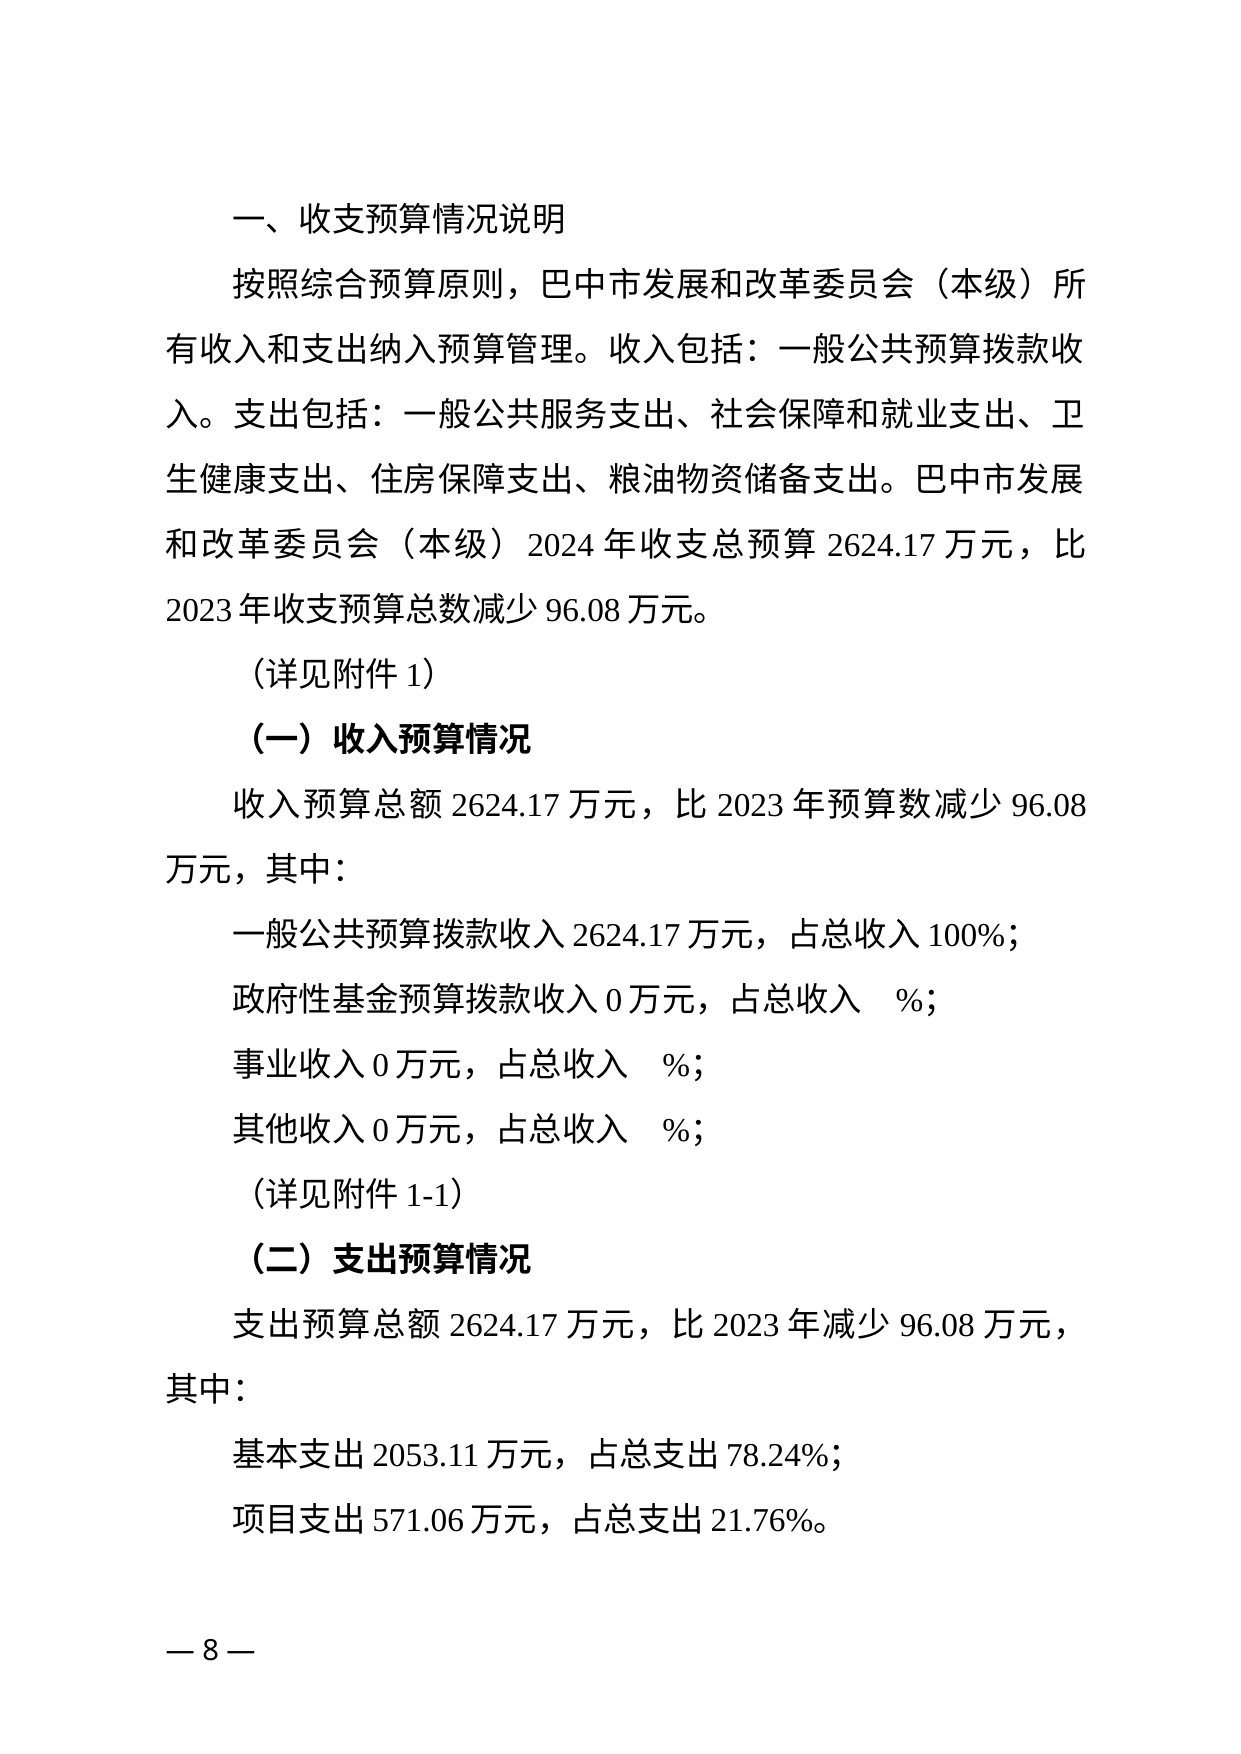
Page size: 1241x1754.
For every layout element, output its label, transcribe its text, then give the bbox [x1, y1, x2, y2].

list 政府性基金预算拨款收入0万元，占总收入 %； [165, 964, 1087, 1029]
list 收入预算总额2624.17万元，比2023年预算数减少96.08万元，其中： [165, 769, 1087, 899]
list （详见附件1-1） [165, 1159, 1087, 1224]
text （详见附件1） [165, 639, 1087, 704]
list 其他收入0万元，占总收入 %； [165, 1094, 1087, 1159]
list 支出预算总额2624.17万元，比2023年减少96.08万元，其中： [165, 1289, 1087, 1419]
text 按照综合预算原则，巴中市发展和改革委员会（本级）所有收入和支出纳入预算管理。收入包括：一般公共预算拨款收入。支出包括：一般公共服务支出、社会保障和就业支出、卫生健康支出、住房保障支出、粮油物资储备支出。巴中市发展和改革委员会（本级）2024年收支总预算2624.17万元，比2023年收支预算总数减少96.08万元。 [165, 249, 1087, 639]
list 基本支出2053.11万元，占总支出78.24%； [165, 1419, 1087, 1484]
list 项目支出571.06万元，占总支出21.76%。 [165, 1484, 1087, 1549]
list 事业收入0万元，占总收入 %； [165, 1029, 1087, 1094]
list 收入预算情况 [165, 704, 1087, 769]
text 一、收支预算情况说明 [165, 184, 1087, 249]
list 一般公共预算拨款收入2624.17万元，占总收入100%； [165, 899, 1087, 964]
list 支出预算情况 [165, 1224, 1087, 1289]
